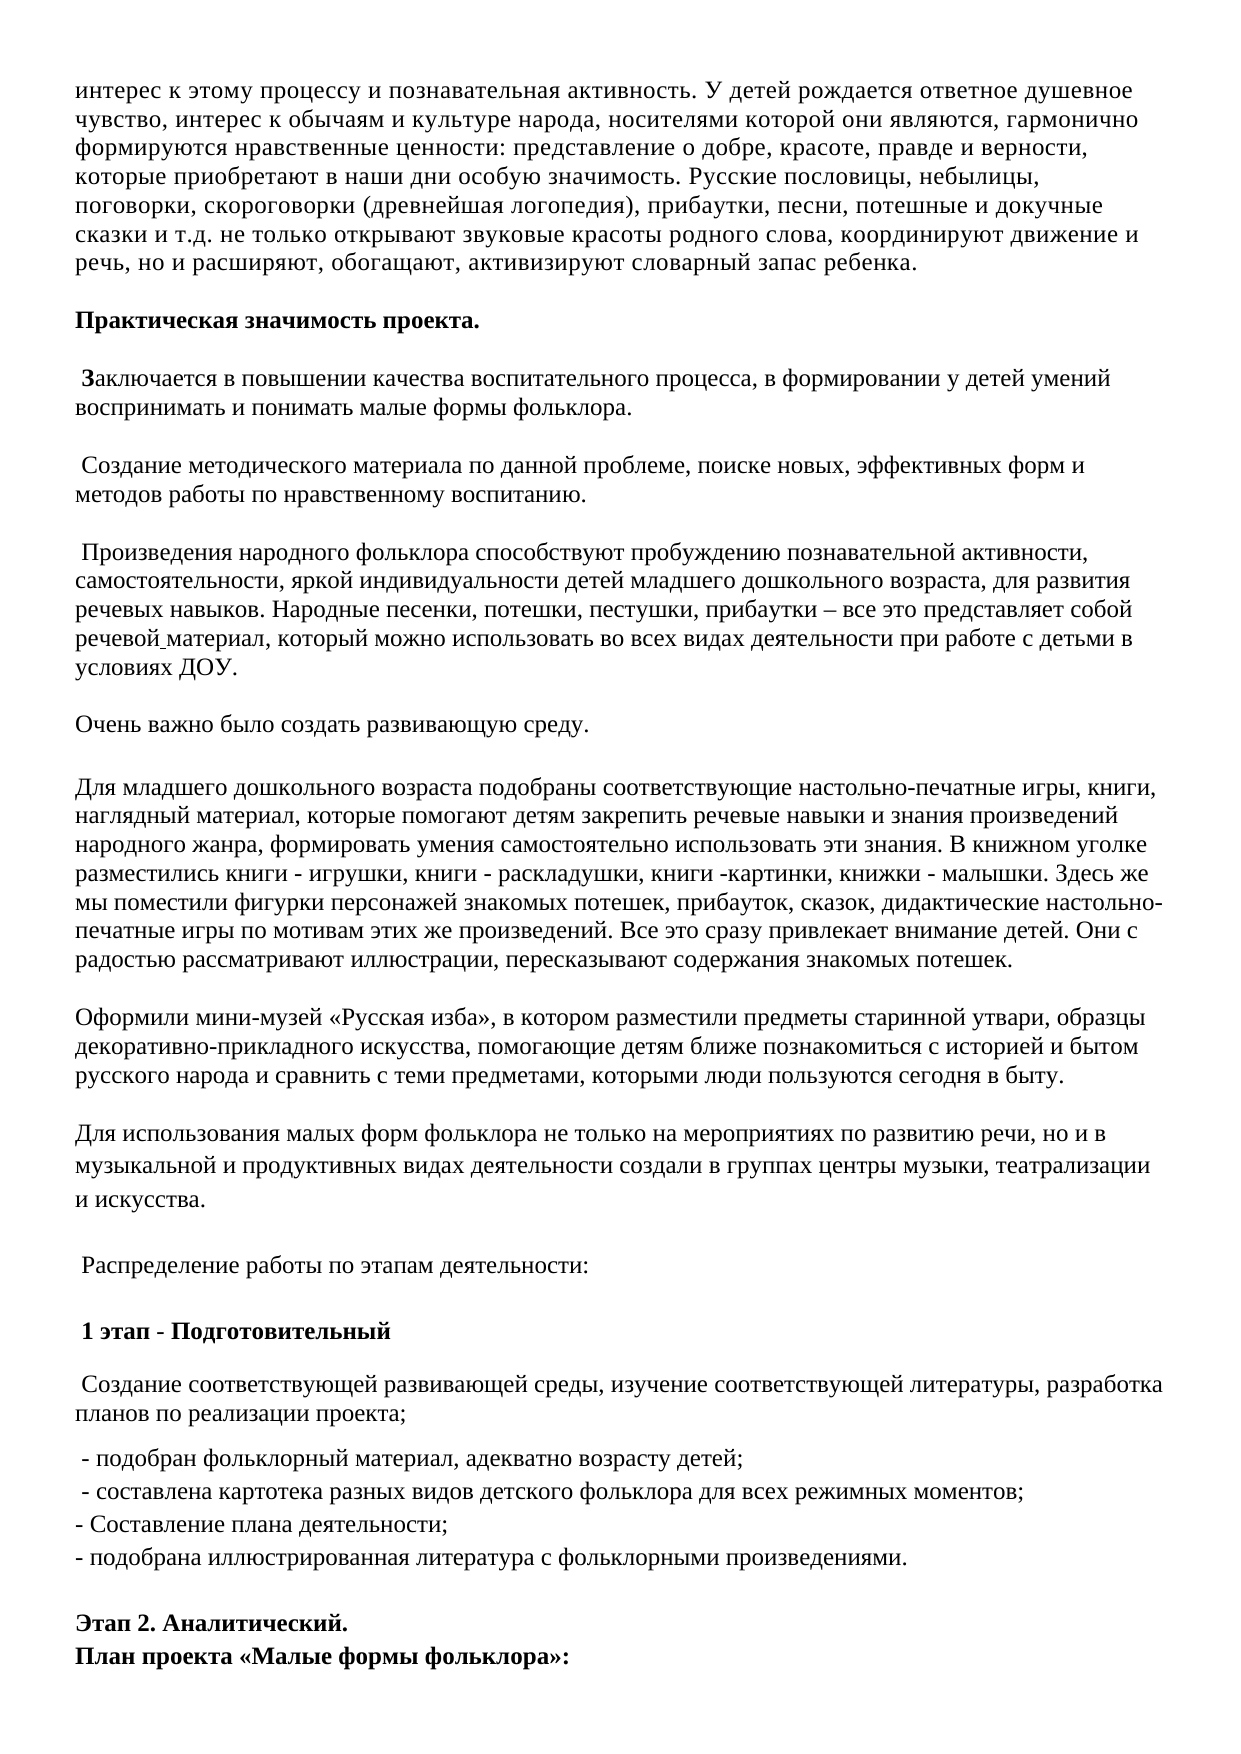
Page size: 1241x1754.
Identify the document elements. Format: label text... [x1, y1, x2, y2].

text Создание соответствующей развивающей среды, изучение соответствующей литературы, разработка планов по реализации проекта; [75, 1369, 1165, 1427]
text Заключается в повышении качества воспитательного процесса, в формировании у детей умений воспринимать и понимать малые формы фольклора. [75, 363, 1165, 421]
text - подобран фольклорный материал, адекватно возрасту детей; - составлена картотека разных видов детского фольклора для всех режимных моментов; [75, 1443, 1165, 1504]
text Практическая значимость проекта. [75, 305, 1165, 334]
text Очень важно было создать развивающую среду. [75, 709, 1165, 738]
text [75, 75, 1165, 276]
text Оформили мини-музей «Русская изба», в котором разместили предметы старинной утвари, образцы декоративно-прикладного искусства, помогающие детям ближе познакомиться с историей и бытом русского народа и сравнить с теми предметами, которыми люди пользуются сегодня в быту. [75, 1002, 1165, 1088]
text - подобрана иллюстрированная литература с фольклорными произведениями. [75, 1542, 1165, 1571]
text Создание методического материала по данной проблеме, поиске новых, эффективных форм и методов работы по нравственному воспитанию. [75, 450, 1165, 507]
text Произведения народного фольклора способствуют пробуждению познавательной активности, самостоятельности, яркой индивидуальности детей младшего дошкольного возраста, для развития речевых навыков. Народные песенки, потешки, пестушки, прибаутки – все это представляет собой речевой материал, который можно использовать во всех видах деятельности при работе с детьми в условиях ДОУ. [75, 537, 1165, 680]
text Для младшего дошкольного возраста подобраны соответствующие настольно-печатные игры, книги, наглядный материал, которые помогают детям закрепить речевые навыки и знания произведений народного жанра, формировать умения самостоятельно использовать эти знания. В книжном уголке разместились книги - игрушки, книги - раскладушки, книги -картинки, книжки - малышки. Здесь же мы поместили фигурки персонажей знакомых потешек, прибауток, сказок, дидактические настольно-печатные игры по мотивам этих же произведений. Все это сразу привлекает внимание детей. Они с радостью рассматривают иллюстрации, пересказывают содержания знакомых потешек. [75, 772, 1165, 973]
text Для использования малых форм фольклора не только на мероприятиях по развитию речи, но и в музыкальной и продуктивных видах деятельности создали в группах центры музыки, театрализации и искусства. [75, 1118, 1165, 1212]
text Распределение работы по этапам деятельности: [75, 1250, 1165, 1278]
text План проекта «Малые формы фольклора»: [75, 1641, 1165, 1669]
text Этап 2. Аналитический. [75, 1608, 1165, 1637]
text - Составление плана деятельности; [75, 1509, 1165, 1537]
text 1 этап - Подготовительный [75, 1316, 1165, 1344]
